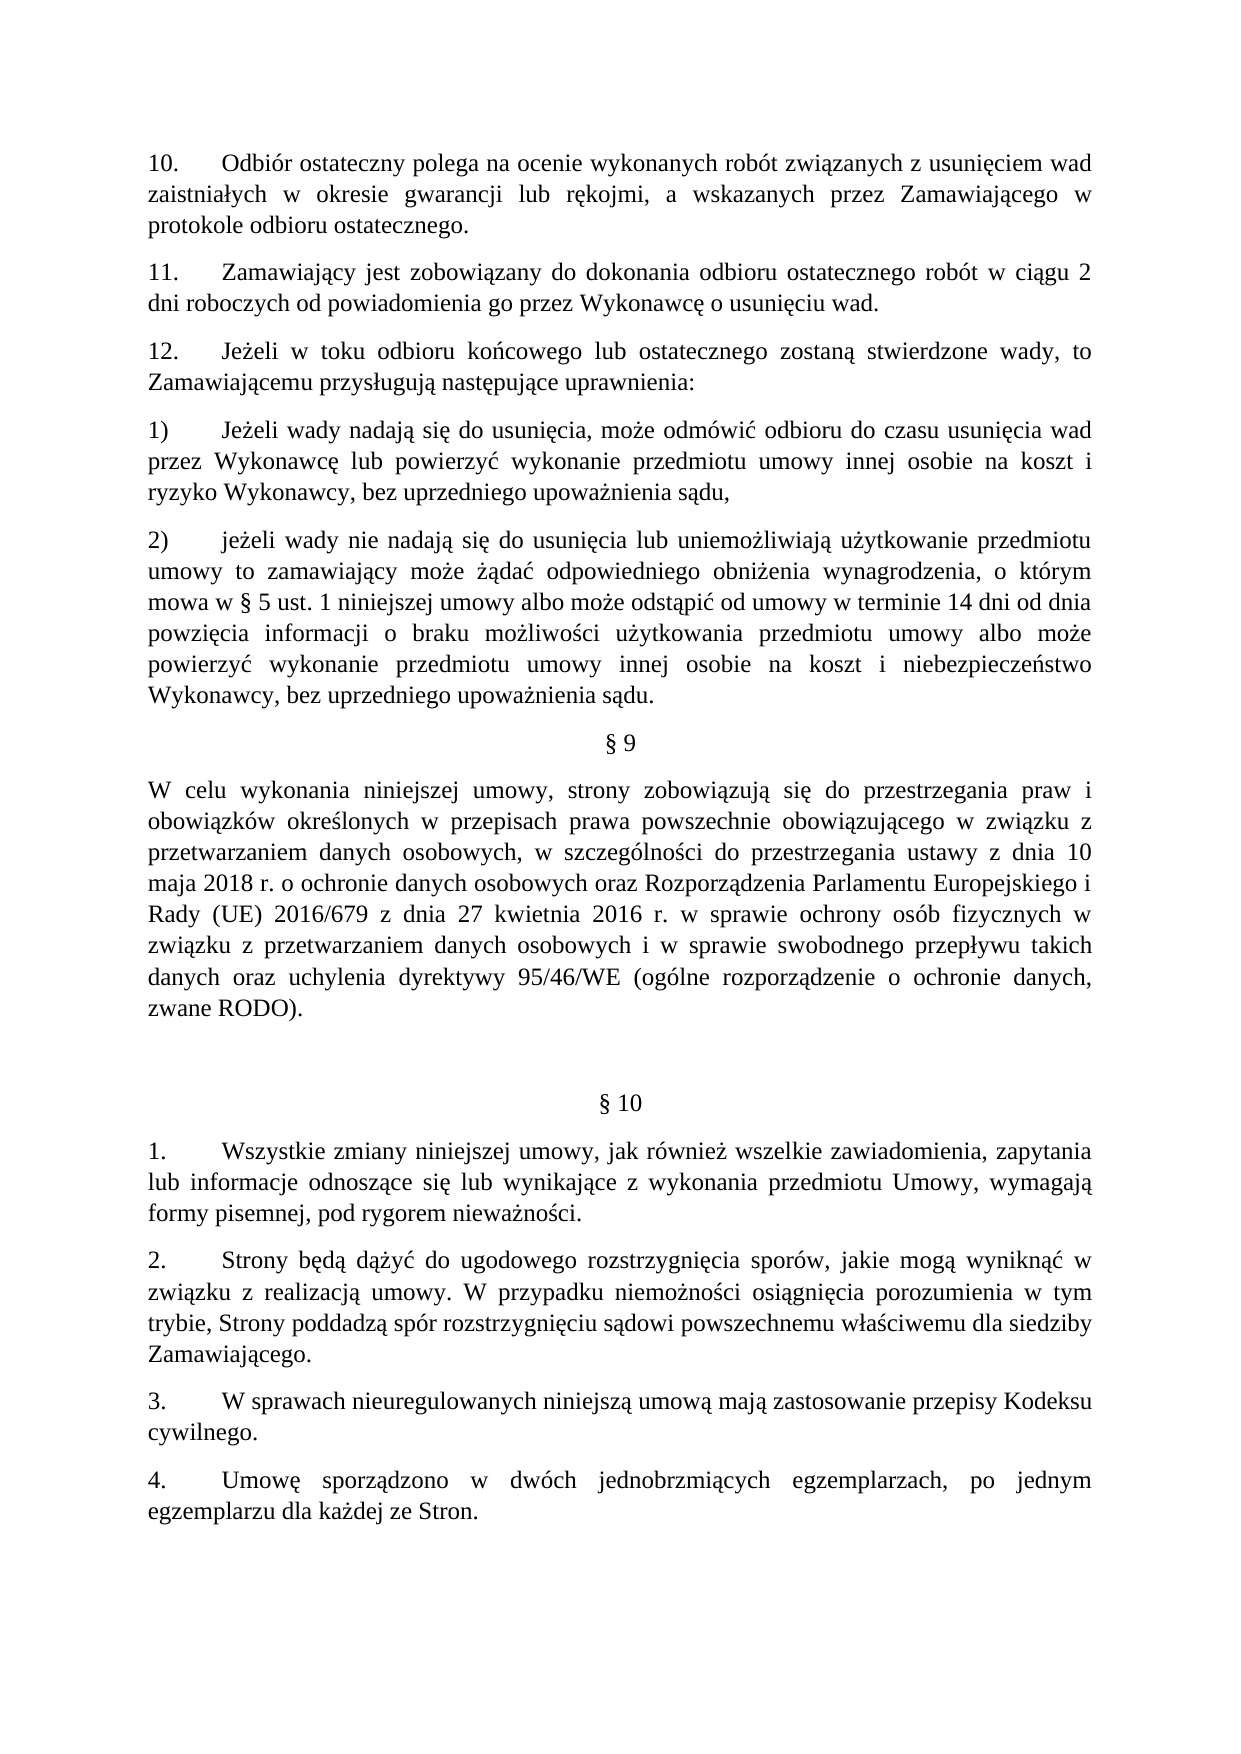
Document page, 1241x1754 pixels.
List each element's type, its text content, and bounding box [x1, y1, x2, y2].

text 3. W sprawach nieuregulowanych niniejszą umową mają zastosowanie przepisy Kodeksu cywilnego. [148, 1386, 1093, 1446]
text 11. Zamawiający jest zobowiązany do dokonania odbioru ostatecznego robót w ciągu 2 dni roboczych od powiadomienia go przez Wykonawcę o usunięciu wad. [148, 257, 1093, 317]
text 2. Strony będą dążyć do ugodowego rozstrzygnięcia sporów, jakie mogą wyniknąć w związku z realizacją umowy. W przypadku niemożności osiągnięcia porozumienia w tym trybie, Strony poddadzą spór rozstrzygnięciu sądowi powszechnemu właściwemu dla siedziby Zamawiającego. [148, 1246, 1093, 1367]
text 1) Jeżeli wady nadają się do usunięcia, może odmówić odbioru do czasu usunięcia wad przez Wykonawcę lub powierzyć wykonanie przedmiotu umowy innej osobie na koszt i ryzyko Wykonawcy, bez uprzedniego upoważnienia sądu, [148, 415, 1093, 506]
text 4. Umowę sporządzono w dwóch jednobrzmiących egzemplarzach, po jednym egzemplarzu dla każdej ze Stron. [148, 1465, 1093, 1525]
text 12. Jeżeli w toku odbioru końcowego lub ostatecznego zostaną stwierdzone wady, to Zamawiającemu przysługują następujące uprawnienia: [148, 336, 1093, 396]
text 1. Wszystkie zmiany niniejszej umowy, jak również wszelkie zawiadomienia, zapytania lub informacje odnoszące się lub wynikające z wykonania przedmiotu Umowy, wymagają formy pisemnej, pod rygorem nieważności. [148, 1136, 1093, 1227]
text 10. Odbiór ostateczny polega na ocenie wykonanych robót związanych z usunięciem wad zaistniałych w okresie gwarancji lub rękojmi, a wskazanych przez Zamawiającego w protokole odbioru ostatecznego. [148, 148, 1093, 238]
text § 9 [148, 728, 1093, 756]
text 2) jeżeli wady nie nadają się do usunięcia lub uniemożliwiają użytkowanie przedmiotu umowy to zamawiający może żądać odpowiedniego obniżenia wynagrodzenia, o którym mowa w § 5 ust. 1 niniejszej umowy albo może odstąpić od umowy w terminie 14 dni od dnia powzięcia informacji o braku możliwości użytkowania przedmiotu umowy albo może powierzyć wykonanie przedmiotu umowy innej osobie na koszt i niebezpieczeństwo Wykonawcy, bez uprzedniego upoważnienia sądu. [148, 525, 1093, 709]
text W celu wykonania niniejszej umowy, strony zobowiązują się do przestrzegania praw i obowiązków określonych w przepisach prawa powszechnie obowiązującego w związku z przetwarzaniem danych osobowych, w szczególności do przestrzegania ustawy z dnia 10 maja 2018 r. o ochronie danych osobowych oraz Rozporządzenia Parlamentu Europejskiego i Rady (UE) 2016/679 z dnia 27 kwietnia 2016 r. w sprawie ochrony osób fizycznych w związku z przetwarzaniem danych osobowych i w sprawie swobodnego przepływu takich danych oraz uchylenia dyrektywy 95/46/WE (ogólne rozporządzenie o ochronie danych, zwane RODO). [148, 775, 1093, 1021]
text § 10 [148, 1088, 1093, 1117]
